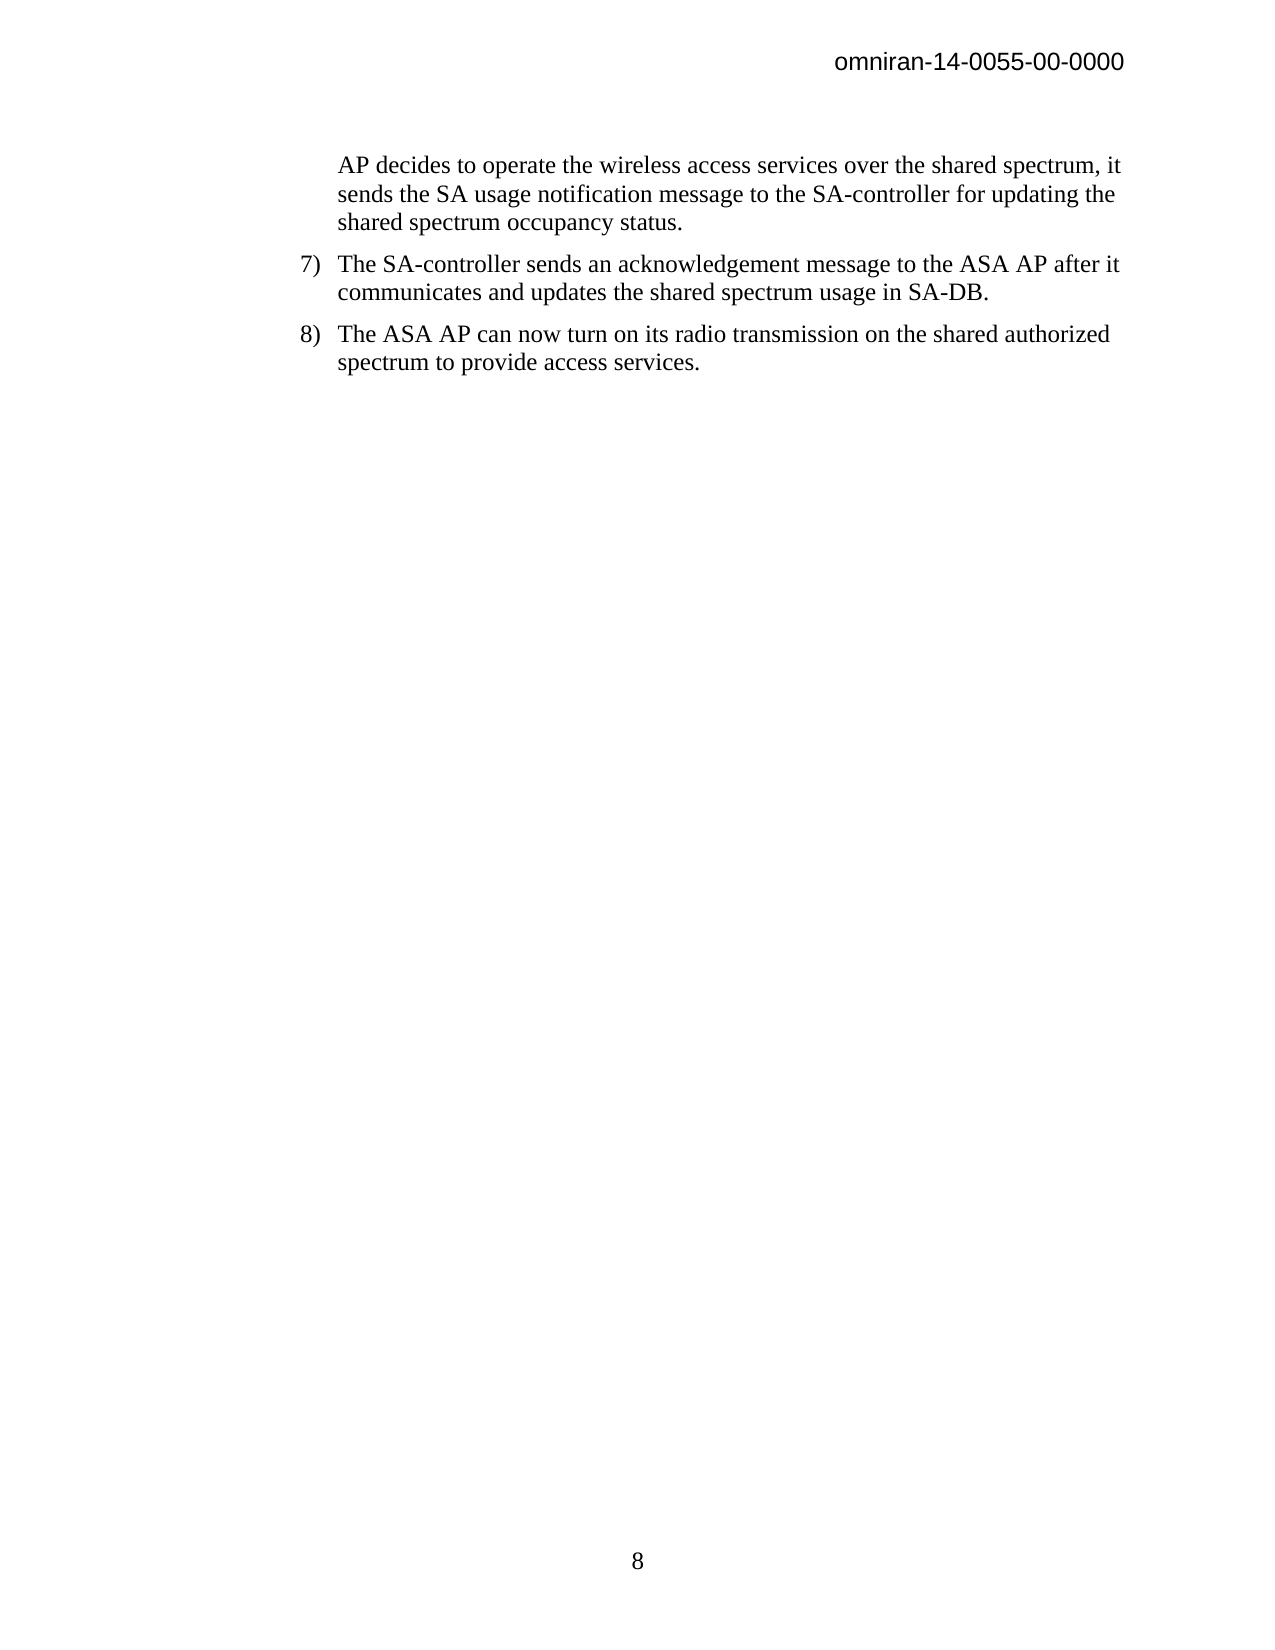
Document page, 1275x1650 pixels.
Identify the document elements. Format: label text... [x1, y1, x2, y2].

list The ASA AP can now turn on its radio transmission on the shared authorized spectrum to provide access services. [300, 319, 1125, 376]
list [300, 150, 1125, 236]
list The SA-controller sends an acknowledgement message to the ASA AP after it communicates and updates the shared spectrum usage in SA-DB. [300, 249, 1125, 306]
